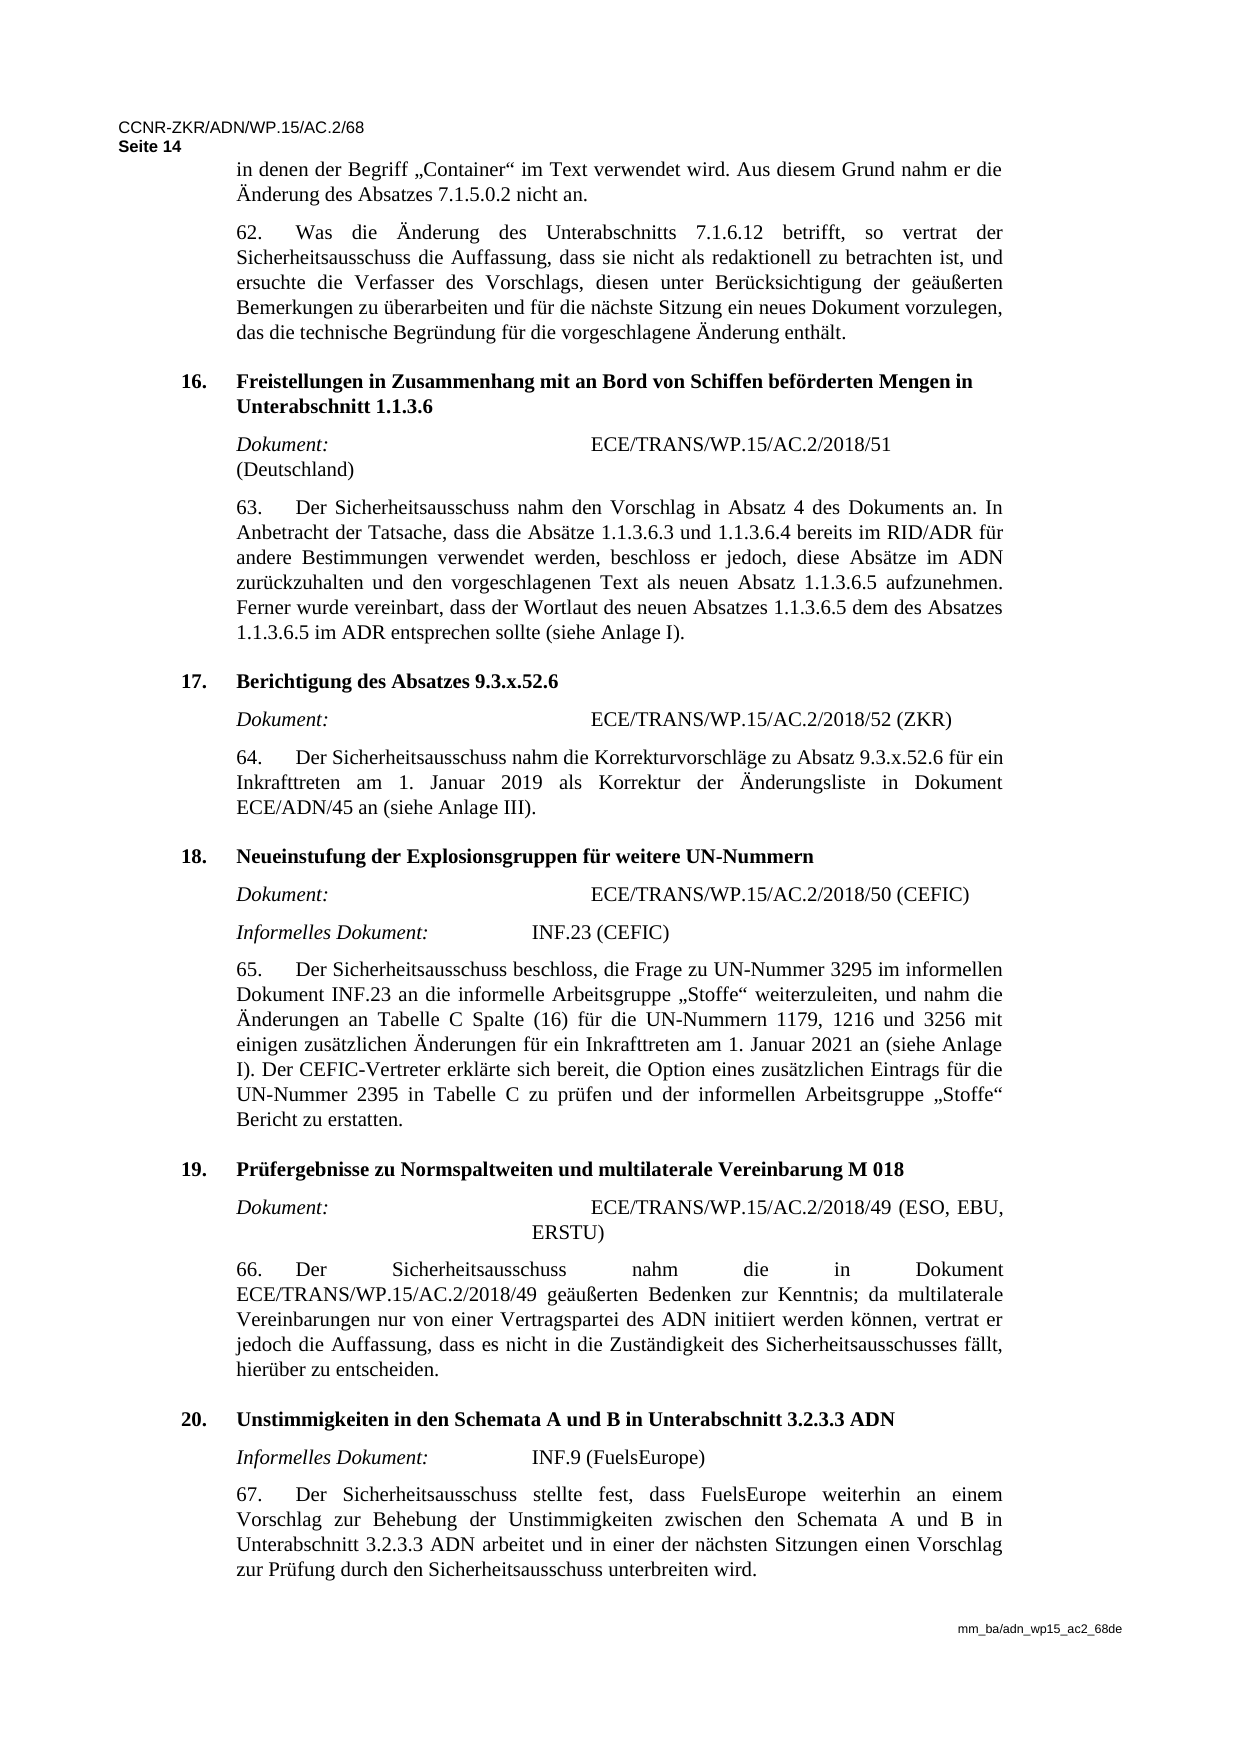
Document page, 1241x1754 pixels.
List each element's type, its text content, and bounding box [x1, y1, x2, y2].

text 20. Unstimmigkeiten in den Schemata A und B in Unterabschnitt 3.2.3.3 ADN [118, 1406, 1004, 1431]
text Dokument: ECE/TRANS/WP.15/AC.2/2018/49 (ESO, EBU, ERSTU) [236, 1194, 1004, 1244]
text Dokument: ECE/TRANS/WP.15/AC.2/2018/50 (CEFIC) [236, 881, 1004, 906]
text 65. Der Sicherheitsausschuss beschloss, die Frage zu UN-Nummer 3295 im informellen Dokument INF.23 an die informelle Arbeitsgruppe „Stoffe“ weiterzuleiten, und nahm die Änderungen an Tabelle C Spalte (16) für die UN-Nummern 1179, 1216 und 3256 mit einigen zusätzlichen Änderungen für ein Inkrafttreten am 1. Januar 2021 an (siehe Anlage I). Der CEFIC-Vertreter erklärte sich bereit, die Option eines zusätzlichen Eintrags für die UN-Nummer 2395 in Tabelle C zu prüfen und der informellen Arbeitsgruppe „Stoffe“ Bericht zu erstatten. [236, 956, 1004, 1131]
text Dokument: ECE/TRANS/WP.15/AC.2/2018/52 (ZKR) [236, 706, 1004, 731]
text 62. Was die Änderung des Unterabschnitts 7.1.6.12 betrifft, so vertrat der Sicherheitsausschuss die Auffassung, dass sie nicht als redaktionell zu betrachten ist, und ersuchte die Verfasser des Vorschlags, diesen unter Berücksichtigung der geäußerten Bemerkungen zu überarbeiten und für die nächste Sitzung ein neues Dokument vorzulegen, das die technische Begründung für die vorgeschlagene Änderung enthält. [236, 219, 1004, 344]
text 17. Berichtigung des Absatzes 9.3.x.52.6 [118, 669, 1004, 694]
text 63. Der Sicherheitsausschuss nahm den Vorschlag in Absatz 4 des Dokuments an. In Anbetracht der Tatsache, dass die Absätze 1.1.3.6.3 und 1.1.3.6.4 bereits im RID/ADR für andere Bestimmungen verwendet werden, beschloss er jedoch, diese Absätze im ADN zurückzuhalten und den vorgeschlagenen Text als neuen Absatz 1.1.3.6.5 aufzunehmen. Ferner wurde vereinbart, dass der Wortlaut des neuen Absatzes 1.1.3.6.5 dem des Absatzes 1.1.3.6.5 im ADR entsprechen sollte (siehe Anlage I). [236, 494, 1004, 644]
text Informelles Dokument: INF.23 (CEFIC) [236, 919, 1004, 944]
text 66. Der Sicherheitsausschuss nahm die in Dokument ECE/TRANS/WP.15/AC.2/2018/49 geäußerten Bedenken zur Kenntnis; da multilaterale Vereinbarungen nur von einer Vertragspartei des ADN initiiert werden können, vertrat er jedoch die Auffassung, dass es nicht in die Zuständigkeit des Sicherheitsausschusses fällt, hierüber zu entscheiden. [236, 1256, 1004, 1381]
text 67. Der Sicherheitsausschuss stellte fest, dass FuelsEurope weiterhin an einem Vorschlag zur Behebung der Unstimmigkeiten zwischen den Schemata A und B in Unterabschnitt 3.2.3.3 ADN arbeitet und in einer der nächsten Sitzungen einen Vorschlag zur Prüfung durch den Sicherheitsausschuss unterbreiten wird. [236, 1481, 1004, 1581]
text 19. Prüfergebnisse zu Normspaltweiten und multilaterale Vereinbarung M 018 [118, 1156, 1004, 1181]
text 64. Der Sicherheitsausschuss nahm die Korrekturvorschläge zu Absatz 9.3.x.52.6 für ein Inkrafttreten am 1. Januar 2019 als Korrektur der Änderungsliste in Dokument ECE/ADN/45 an (siehe Anlage III). [236, 744, 1004, 819]
text Dokument: ECE/TRANS/WP.15/AC.2/2018/51 (Deutschland) [236, 431, 1004, 481]
text Informelles Dokument: INF.9 (FuelsEurope) [236, 1444, 1004, 1469]
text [236, 156, 1004, 206]
text 18. Neueinstufung der Explosionsgruppen für weitere UN-Nummern [118, 844, 1004, 869]
text 16. Freistellungen in Zusammenhang mit an Bord von Schiffen beförderten Mengen in Unterabschnitt 1.1.3.6 [118, 369, 1004, 419]
